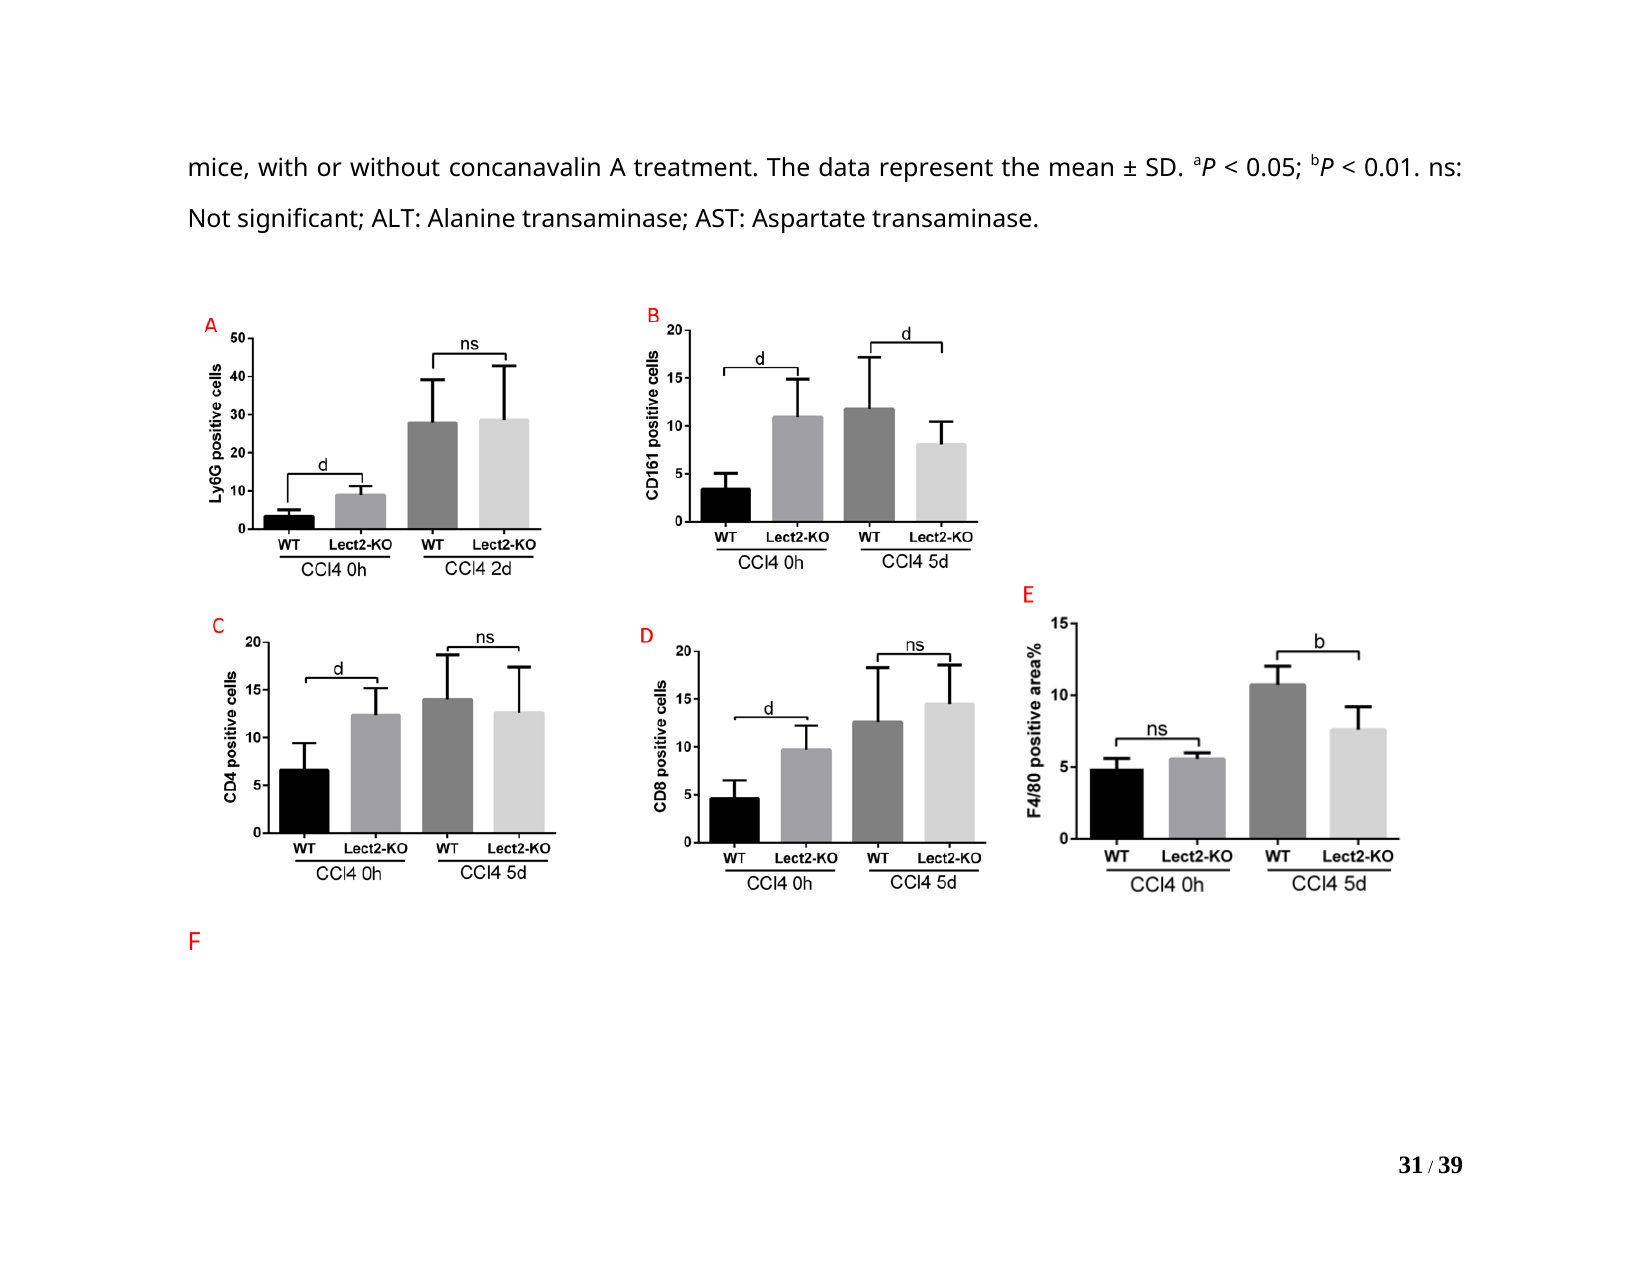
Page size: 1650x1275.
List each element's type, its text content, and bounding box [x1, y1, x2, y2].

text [187, 150, 1463, 235]
picture [187, 303, 1009, 909]
picture [1014, 572, 1456, 909]
text F [187, 923, 1463, 957]
